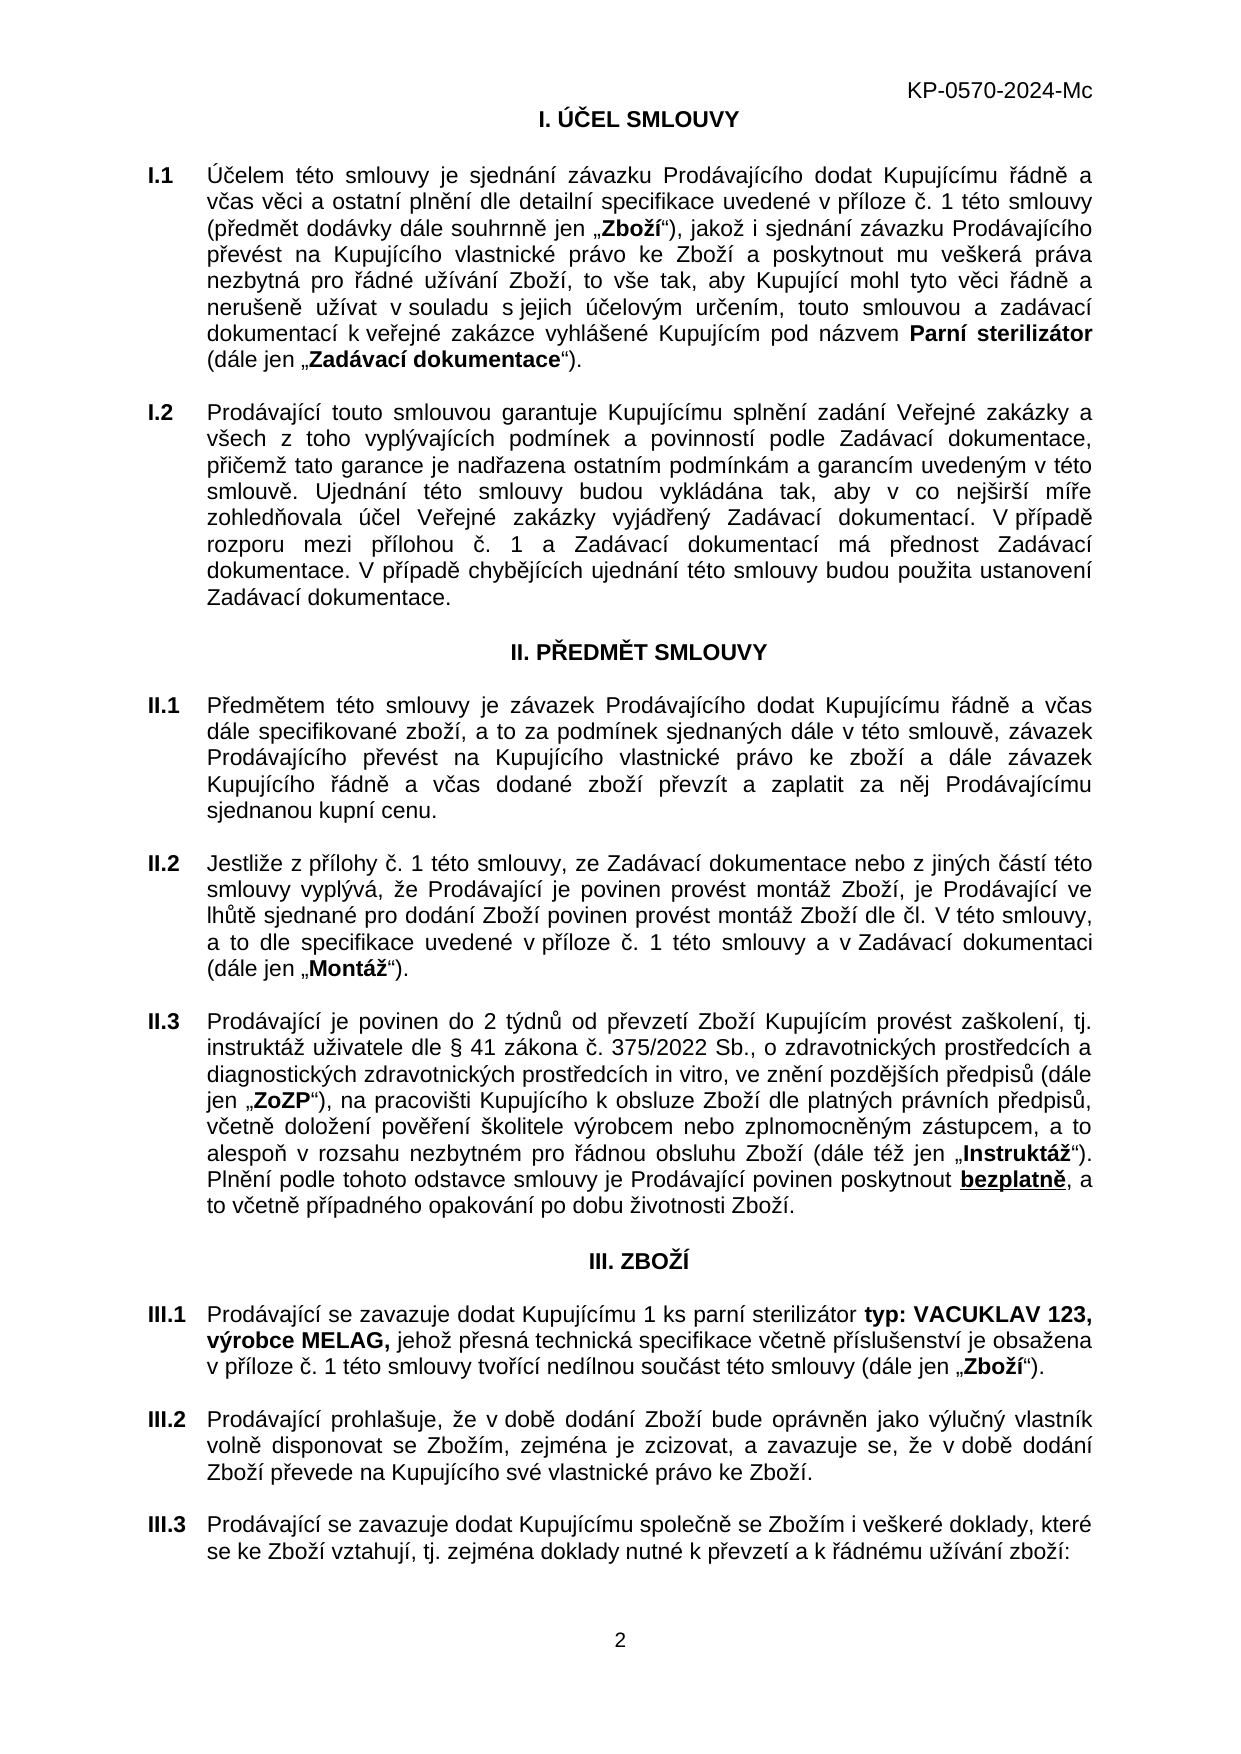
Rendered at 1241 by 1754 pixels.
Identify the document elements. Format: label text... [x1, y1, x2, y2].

list Prodávající je povinen do 2 týdnů od převzetí Zboží Kupujícím provést zaškolení, tj. instruktáž uživatele dle § 41 zákona č. 375/2022 Sb., o zdravotnických prostředcích a diagnostických zdravotnických prostředcích in vitro, ve znění pozdějších předpisů (dále jen „ZoZP“), na pracovišti Kupujícího k obsluze Zboží dle platných právních předpisů, včetně doložení pověření školitele výrobcem nebo zplnomocněným zástupcem, a to alespoň v rozsahu nezbytném pro řádnou obsluhu Zboží (dále též jen „Instruktáž“). Plnění podle tohoto odstavce smlouvy je Prodávající povinen poskytnout bezplatně, a to včetně případného opakování po dobu životnosti Zboží. [148, 1008, 1093, 1219]
list Jestliže z přílohy č. 1 této smlouvy, ze Zadávací dokumentace nebo z jiných částí této smlouvy vyplývá, že Prodávající je povinen provést montáž Zboží, je Prodávající ve lhůtě sjednané pro dodání Zboží povinen provést montáž Zboží dle čl. V této smlouvy, a to dle specifikace uvedené v příloze č. 1 této smlouvy a v Zadávací dokumentaci (dále jen „Montáž“). [148, 850, 1093, 982]
list Předmětem této smlouvy je závazek Prodávajícího dodat Kupujícímu řádně a včas dále specifikované zboží, a to za podmínek sjednaných dále v této smlouvě, závazek Prodávajícího převést na Kupujícího vlastnické právo ke zboží a dále závazek Kupujícího řádně a včas dodané zboží převzít a zaplatit za něj Prodávajícímu sjednanou kupní cenu. [148, 692, 1093, 823]
subtitle Předmět smlouvy [185, 639, 1093, 665]
text Prodávající se zavazuje dodat Kupujícímu 1 ks parní sterilizátor typ: VACUKLAV 123, výrobce MELAG, jehož přesná technická specifikace včetně příslušenství je obsažena v příloze č. 1 této smlouvy tvořící nedílnou součást této smlouvy (dále jen „Zboží“). [148, 1301, 1093, 1380]
subtitle Účel smlouvy [185, 103, 1093, 133]
subtitle Zboží [185, 1245, 1093, 1274]
list Účelem této smlouvy je sjednání závazku Prodávajícího dodat Kupujícímu řádně a včas věci a ostatní plnění dle detailní specifikace uvedené v příloze č. 1 této smlouvy (předmět dodávky dále souhrnně jen „Zboží“), jakož i sjednání závazku Prodávajícího převést na Kupujícího vlastnické právo ke Zboží a poskytnout mu veškerá práva nezbytná pro řádné užívání Zboží, to vše tak, aby Kupující mohl tyto věci řádně a nerušeně užívat v souladu s jejich účelovým určením, touto smlouvou a zadávací dokumentací k veřejné zakázce vyhlášené Kupujícím pod názvem Parní sterilizátor (dále jen „Zadávací dokumentace“). [148, 162, 1093, 373]
text Prodávající se zavazuje dodat Kupujícímu společně se Zbožím i veškeré doklady, které se ke Zboží vztahují, tj. zejména doklady nutné k převzetí a k řádnému užívání zboží: [148, 1511, 1093, 1564]
text Prodávající prohlašuje, že v době dodání Zboží bude oprávněn jako výlučný vlastník volně disponovat se Zbožím, zejména je zcizovat, a zavazuje se, že v době dodání Zboží převede na Kupujícího své vlastnické právo ke Zboží. [148, 1406, 1093, 1485]
list Prodávající touto smlouvou garantuje Kupujícímu splnění zadání Veřejné zakázky a všech z toho vyplývajících podmínek a povinností podle Zadávací dokumentace, přičemž tato garance je nadřazena ostatním podmínkám a garancím uvedeným v této smlouvě. Ujednání této smlouvy budou vykládána tak, aby v co nejširší míře zohledňovala účel Veřejné zakázky vyjádřený Zadávací dokumentací. V případě rozporu mezi přílohou č. 1 a Zadávací dokumentací má přednost Zadávací dokumentace. V případě chybějících ujednání této smlouvy budou použita ustanovení Zadávací dokumentace. [148, 399, 1093, 610]
